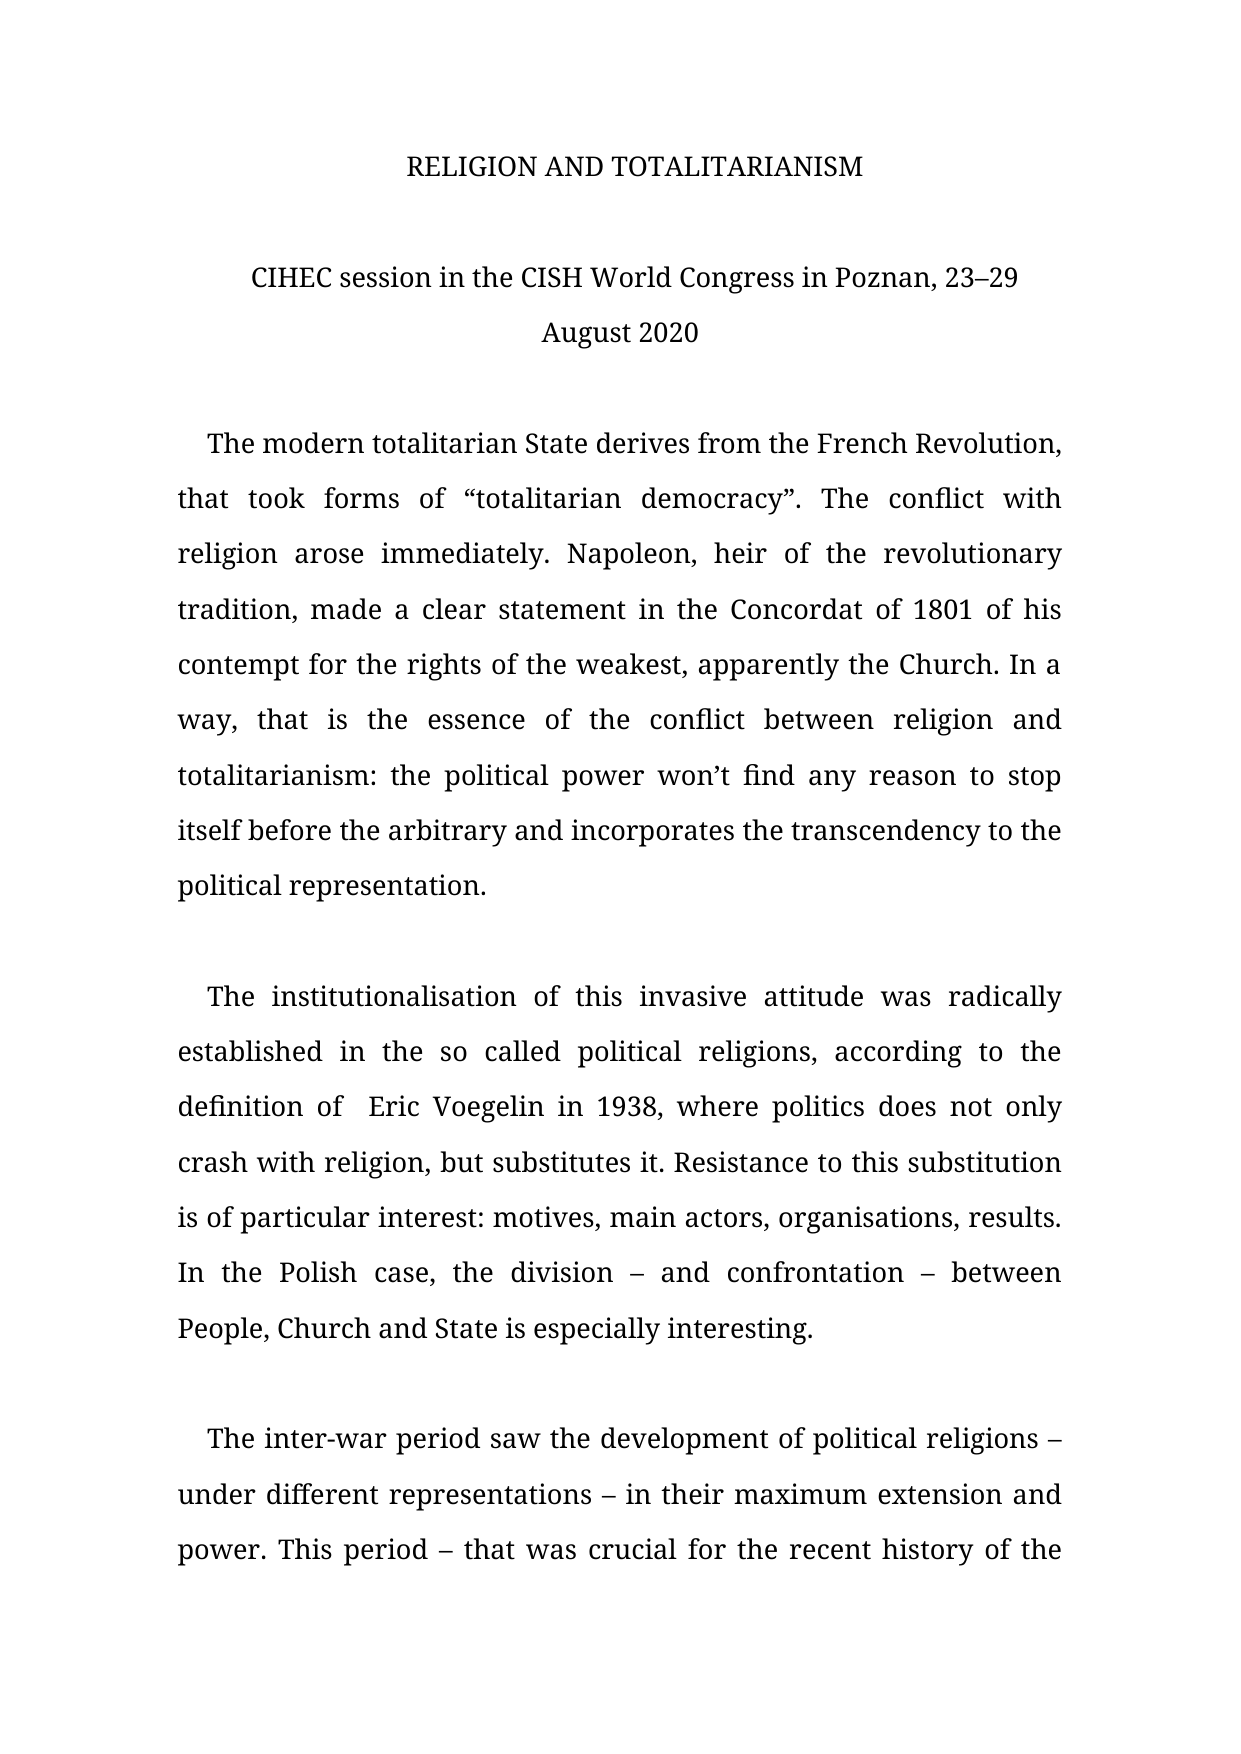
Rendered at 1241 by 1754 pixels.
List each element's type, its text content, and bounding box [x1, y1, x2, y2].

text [177, 1420, 1063, 1567]
text CIHEC session in the CISH World Congress in Poznan, 23–29 August 2020 [177, 258, 1063, 350]
text RELIGION AND TOTALITARIANISM [177, 148, 1063, 184]
text The institutionalisation of this invasive attitude was radically established in the so called political religions, according to the definition of Eric Voegelin in 1938, where politics does not only crash with religion, but substitutes it. Resistance to this substitution is of particular interest: motives, main actors, organisations, results. In the Polish case, the division – and confrontation – between People, Church and State is especially interesting. [177, 977, 1063, 1346]
text The modern totalitarian State derives from the French Revolution, that took forms of “totalitarian democracy”. The conflict with religion arose immediately. Napoleon, heir of the revolutionary tradition, made a clear statement in the Concordat of 1801 of his contempt for the rights of the weakest, apparently the Church. In a way, that is the essence of the conflict between religion and totalitarianism: the political power won’t find any reason to stop itself before the arbitrary and incorporates the transcendency to the political representation. [177, 424, 1063, 903]
